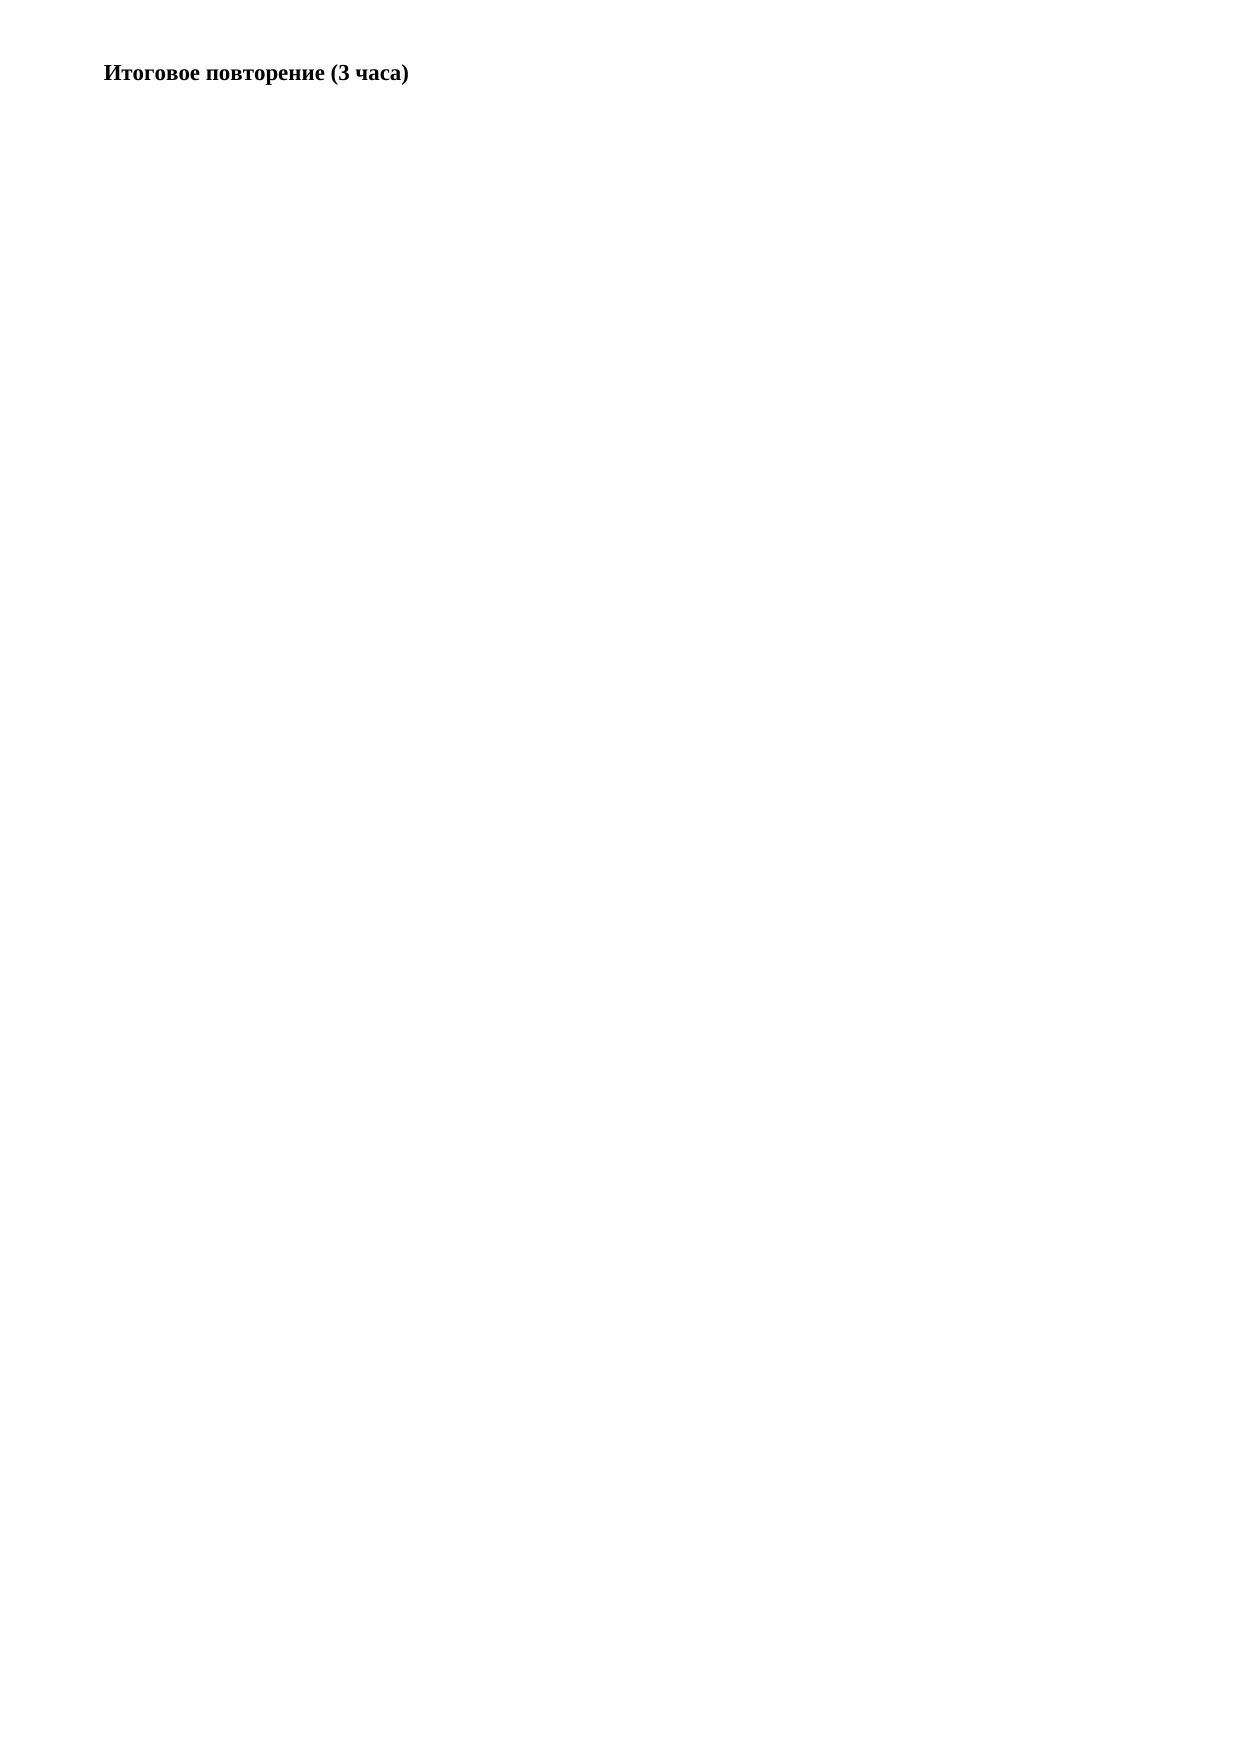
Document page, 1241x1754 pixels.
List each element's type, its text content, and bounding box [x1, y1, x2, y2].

text Итоговое повторение (3 часа) [103, 59, 1167, 85]
